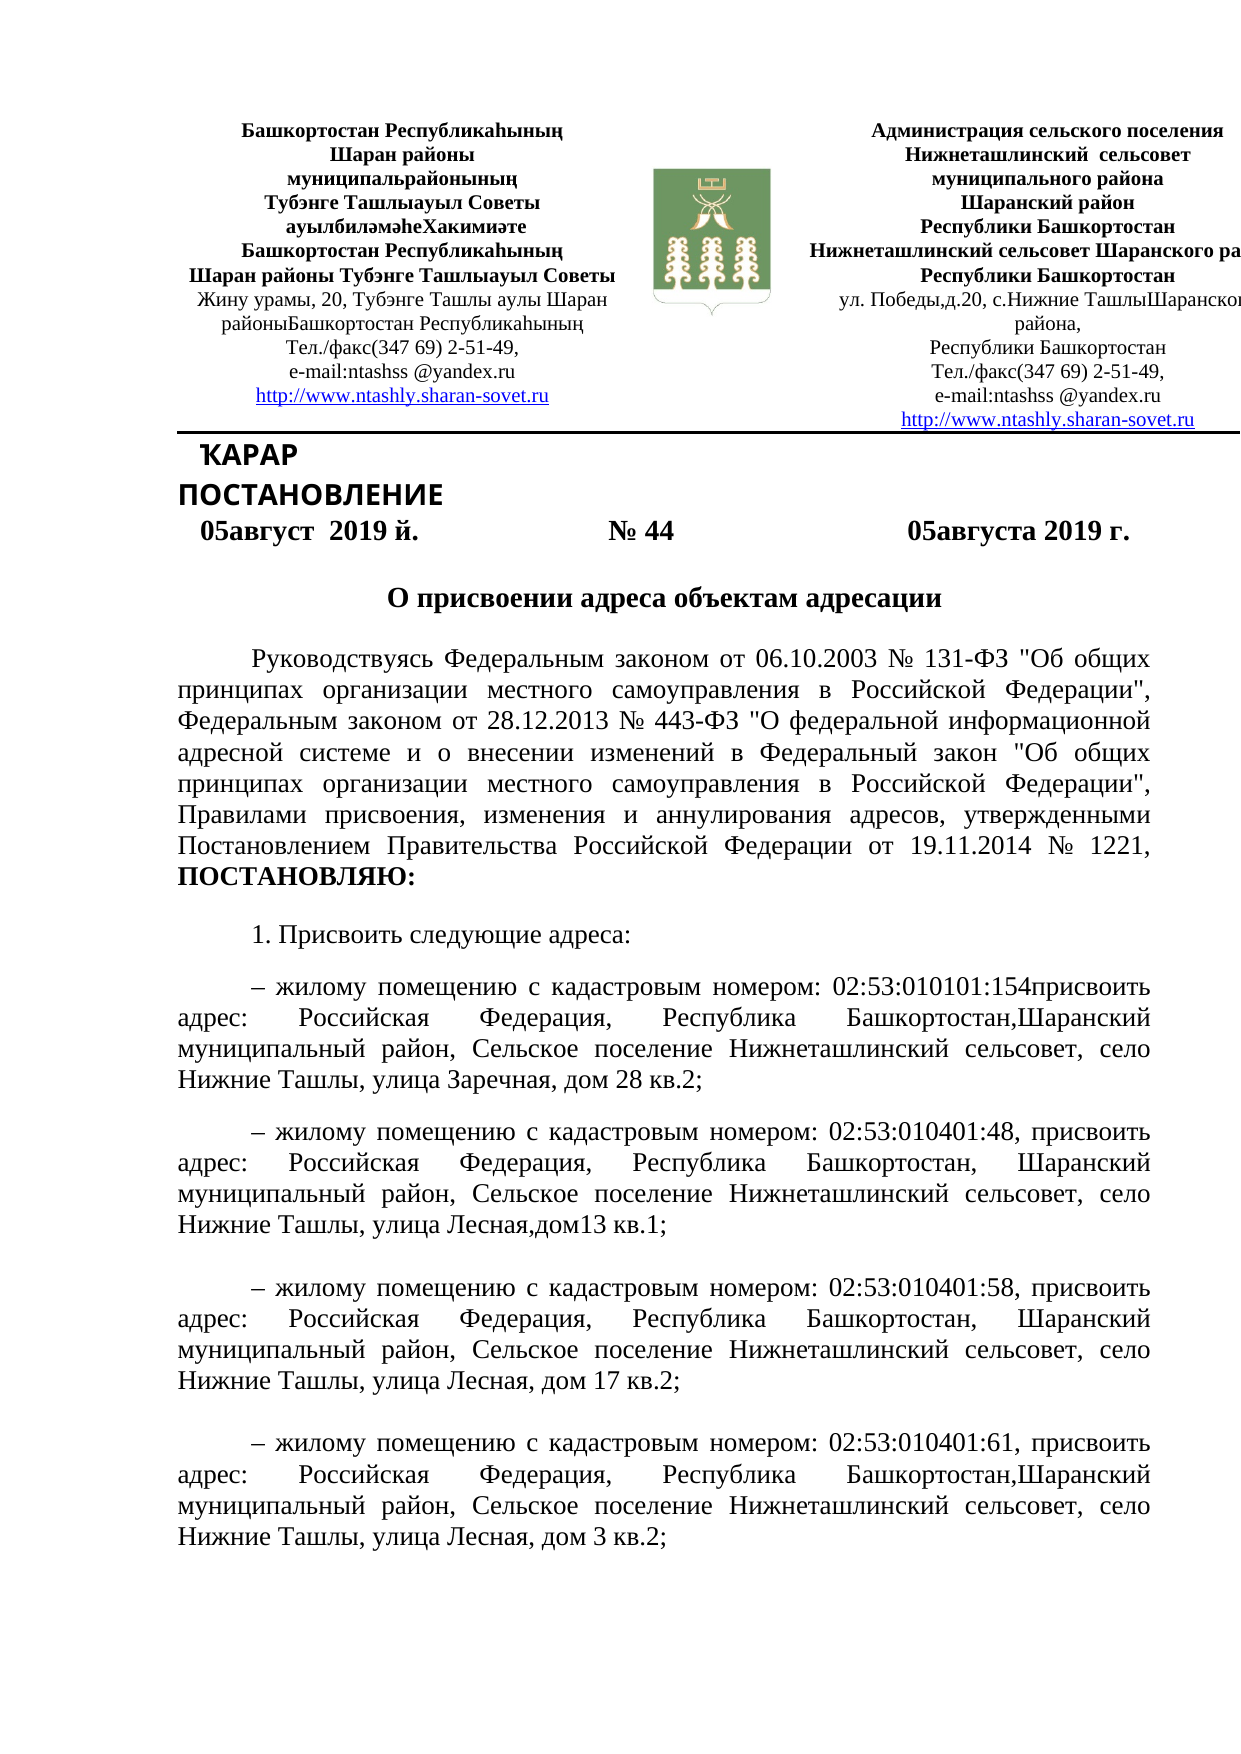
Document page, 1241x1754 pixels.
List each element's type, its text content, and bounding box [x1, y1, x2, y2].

text О присвоении адреса объектам адресации [177, 581, 1152, 614]
table_header Башкортостан Республикаһының Шаран районы муниципальрайонының Тубэнге Ташлыауыл Советы ауылбиләмәһеХакимиәте Башкортостан Республикаһының Шаран районы Тубэнге Ташлыауыл Советы Жину урамы, 20, Тубэнге Ташлы аулы Шаран районыБашкортостан Республикаһының Тел./факс(347 69) 2-51-49, e-mail:ntashss @yandex.ru http://www.ntashly.sharan-sovet.ru [177, 118, 627, 431]
text 1. Присвоить следующие адреса: [177, 918, 1152, 949]
text – жилому помещению с кадастровым номером: 02:53:010101:154присвоить адрес: Российская Федерация, Республика Башкортостан,Шаранский муниципальный район, Сельское поселение Нижнеташлинский сельсовет, село Нижние Ташлы, улица Заречная, дом 28 кв.2; [177, 970, 1152, 1094]
text – жилому помещению с кадастровым номером: 02:53:010401:48, присвоить адрес: Российская Федерация, Республика Башкортостан, Шаранский муниципальный район, Сельское поселение Нижнеташлинский сельсовет, село Нижние Ташлы, улица Лесная,дом13 кв.1; [177, 1115, 1152, 1240]
picture [651, 166, 772, 317]
text ҠАРАР ПОСТАНОВЛЕНИЕ [177, 434, 1152, 513]
title 05август 2019 й. № 44 05августа 2019 г. [177, 513, 1152, 547]
text – жилому помещению с кадастровым номером: 02:53:010401:61, присвоить адрес: Российская Федерация, Республика Башкортостан,Шаранский муниципальный район, Сельское поселение Нижнеташлинский сельсовет, село Нижние Ташлы, улица Лесная, дом 3 кв.2; [177, 1427, 1152, 1551]
table_header [627, 118, 796, 431]
text Руководствуясь Федеральным законом от 06.10.2003 № 131-ФЗ "Об общих принципах организации местного самоуправления в Российской Федерации", Федеральным законом от 28.12.2013 № 443-ФЗ "О федеральной информационной адресной системе и о внесении изменений в Федеральный закон "Об общих принципах организации местного самоуправления в Российской Федерации", Правилами присвоения, изменения и аннулирования адресов, утвержденными Постановлением Правительства Российской Федерации от 19.11.2014 № 1221, ПОСТАНОВЛЯЮ: [177, 642, 1152, 891]
text – жилому помещению с кадастровым номером: 02:53:010401:58, присвоить адрес: Российская Федерация, Республика Башкортостан, Шаранский муниципальный район, Сельское поселение Нижнеташлинский сельсовет, село Нижние Ташлы, улица Лесная, дом 17 кв.2; [177, 1271, 1152, 1395]
table_header Администрация сельского поселения Нижнеташлинский сельсовет муниципального района Шаранский район Республики Башкортостан Нижнеташлинский сельсовет Шаранского района Республики Башкортостан ул. Победы,д.20, с.Нижние ТашлыШаранского района, Республики Башкортостан Тел./факс(347 69) 2-51-49, e-mail:ntashss @yandex.ru http://www.ntashly.sharan-sovet.ru [796, 118, 1240, 431]
